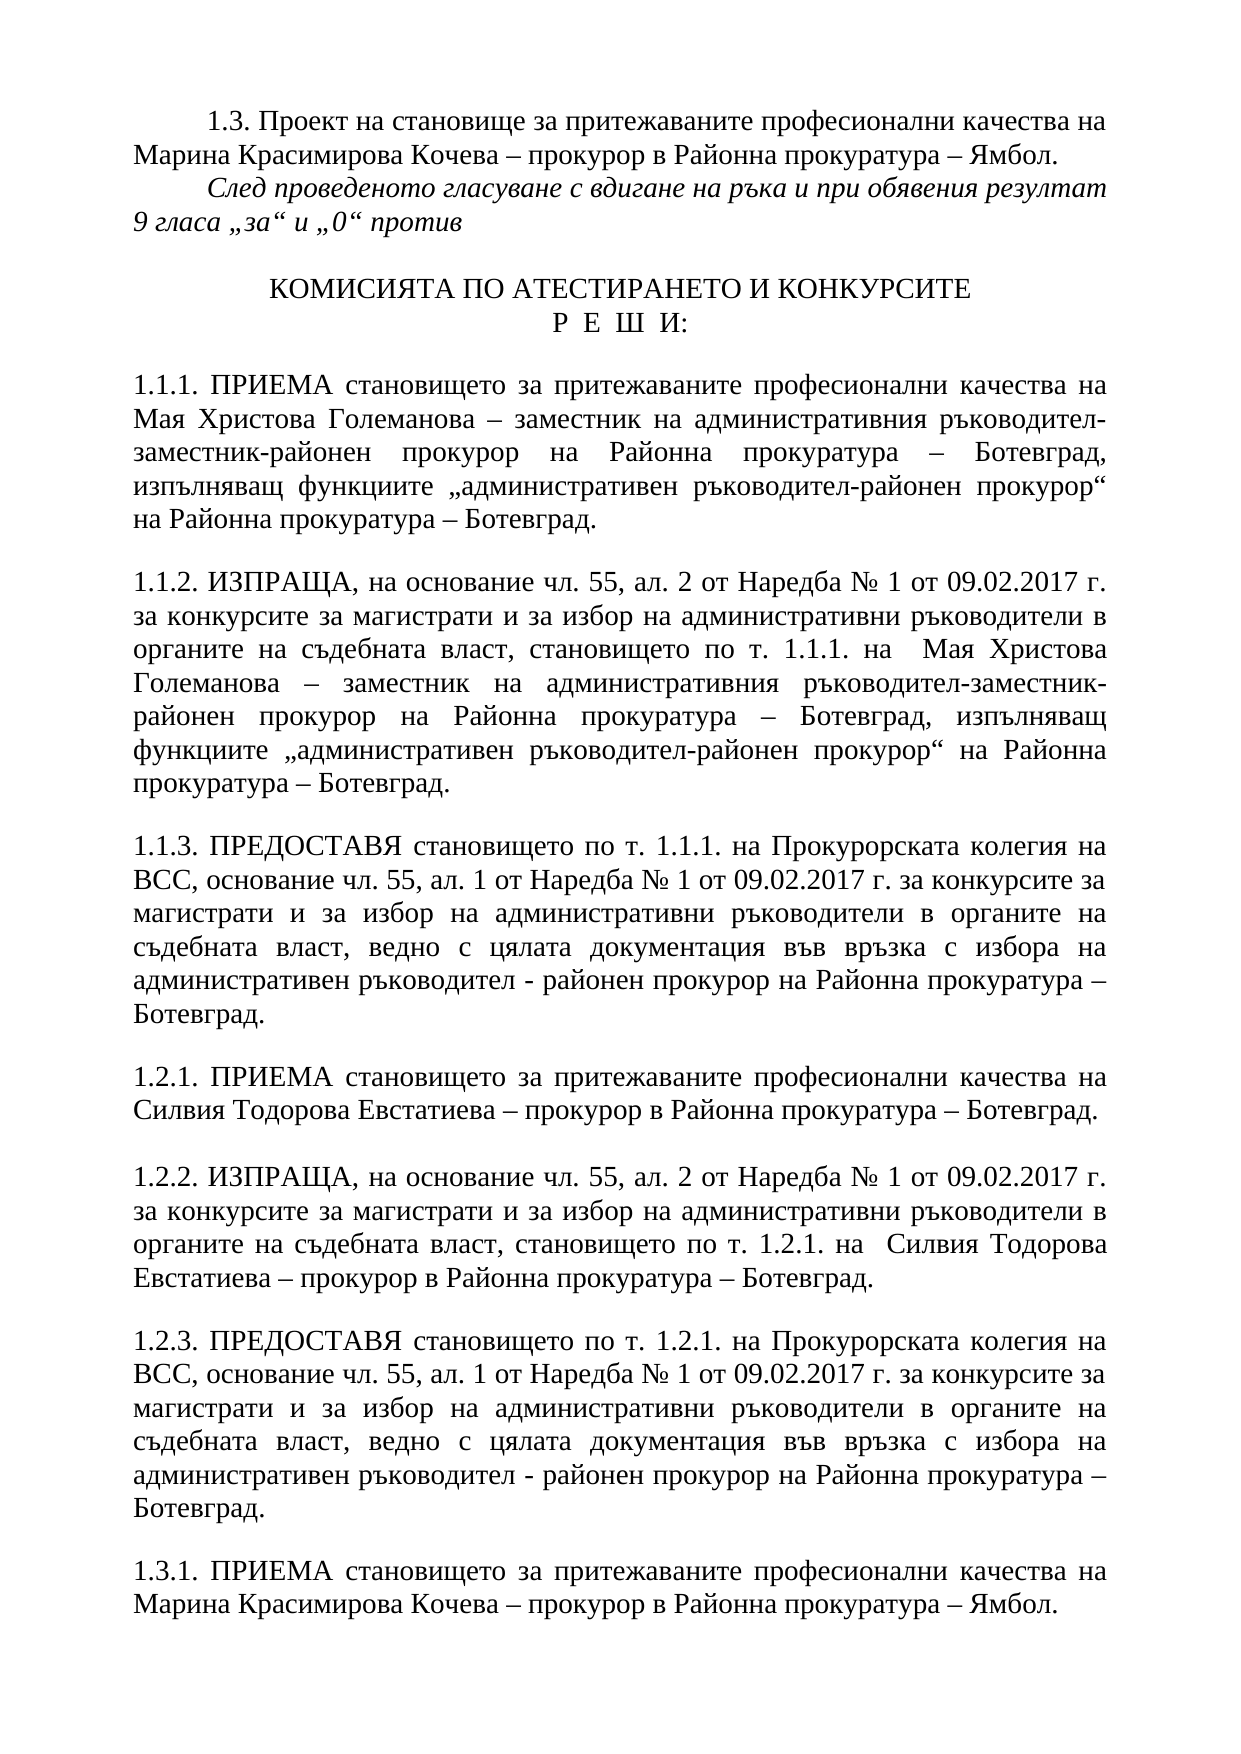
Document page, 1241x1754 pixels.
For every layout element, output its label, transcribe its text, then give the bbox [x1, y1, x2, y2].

text КОМИСИЯТА ПО АТЕСТИРАНЕТО И КОНКУРСИТЕ [133, 271, 1107, 305]
text 1.2.1. ПРИЕМА становището за притежаваните професионални качества на Силвия Тодорова Евстатиева – прокурор в Районна прокуратура – Ботевград. [133, 1059, 1107, 1126]
text Р Е Ш И: [133, 305, 1107, 338]
text 1.3.1. ПРИЕМА становището за притежаваните професионални качества на Марина Красимирова Кочева – прокурор в Районна прокуратура – Ямбол. [133, 1553, 1107, 1620]
text 1.1.2. ИЗПРАЩА, на основание чл. 55, ал. 2 от Наредба № 1 от 09.02.2017 г. за конкурсите за магистрати и за избор на административни ръководители в органите на съдебната власт, становището по т. 1.1.1. на Мая Христова Големанова – заместник на административния ръководител-заместник-районен прокурор на Районна прокуратура – Ботевград, изпълняващ функциите „административен ръководител-районен прокурор“ на Районна прокуратура – Ботевград. [133, 564, 1107, 799]
text 1.1.3. ПРЕДОСТАВЯ становището по т. 1.1.1. на Прокурорската колегия на ВСС, основание чл. 55, ал. 1 от Наредба № 1 от 09.02.2017 г. за конкурсите за магистрати и за избор на административни ръководители в органите на съдебната власт, ведно с цялата документация във връзка с избора на административен ръководител - районен прокурор на Районна прокуратура – Ботевград. [133, 828, 1107, 1029]
text 1.1.1. ПРИЕМА становището за притежаваните професионални качества на Мая Христова Големанова – заместник на административния ръководител-заместник-районен прокурор на Районна прокуратура – Ботевград, изпълняващ функциите „административен ръководител-районен прокурор“ на Районна прокуратура – Ботевград. [133, 367, 1107, 535]
text 1.2.2. ИЗПРАЩА, на основание чл. 55, ал. 2 от Наредба № 1 от 09.02.2017 г. за конкурсите за магистрати и за избор на административни ръководители в органите на съдебната власт, становището по т. 1.2.1. на Силвия Тодорова Евстатиева – прокурор в Районна прокуратура – Ботевград. [133, 1159, 1107, 1293]
text 1.2.3. ПРЕДОСТАВЯ становището по т. 1.2.1. на Прокурорската колегия на ВСС, основание чл. 55, ал. 1 от Наредба № 1 от 09.02.2017 г. за конкурсите за магистрати и за избор на административни ръководители в органите на съдебната власт, ведно с цялата документация във връзка с избора на административен ръководител - районен прокурор на Районна прокуратура – Ботевград. [133, 1323, 1107, 1524]
text 1.3. Проект на становище за притежаваните професионални качества на Марина Красимирова Кочева – прокурор в Районна прокуратура – Ямбол. [133, 103, 1107, 171]
text След проведеното гласуване с вдигане на ръка и при обявения резултат 9 гласа „за“ и „0“ против [133, 171, 1107, 238]
